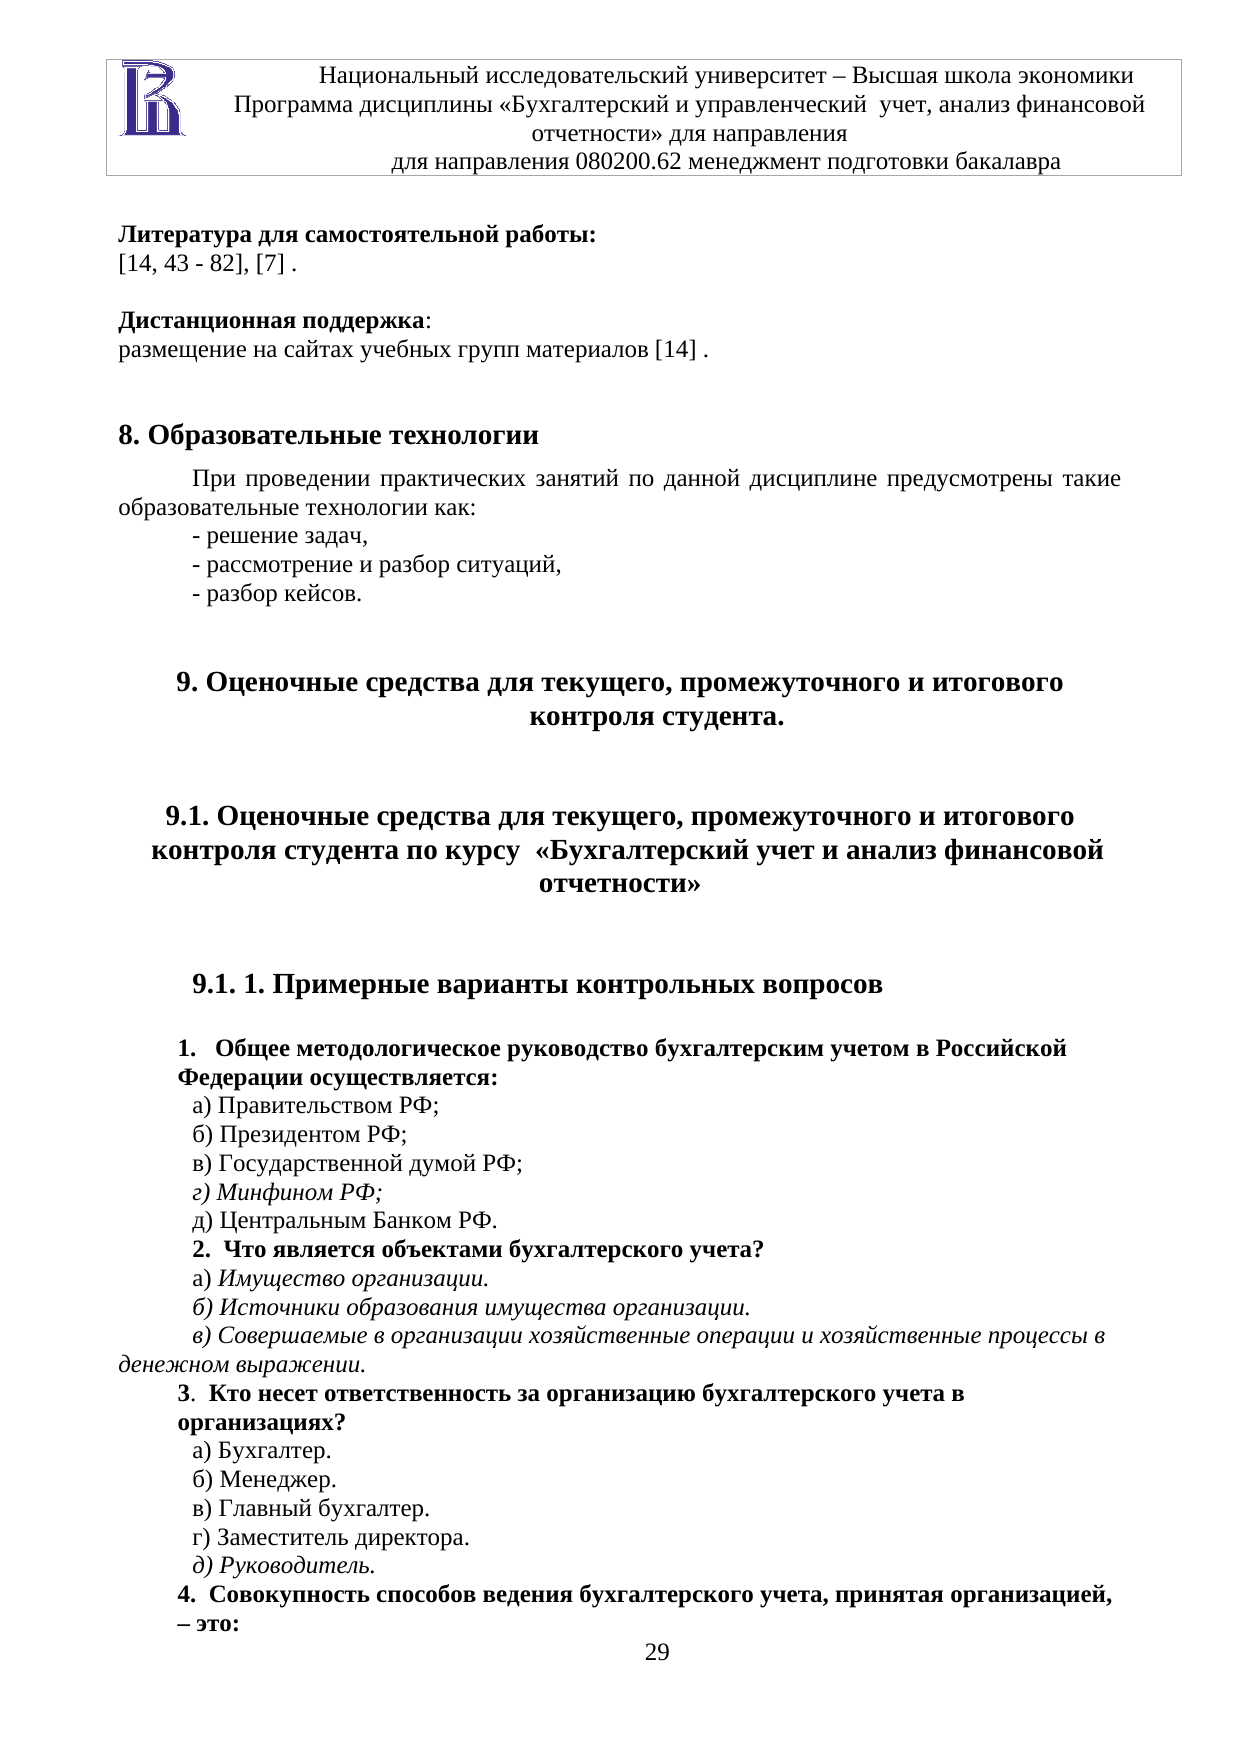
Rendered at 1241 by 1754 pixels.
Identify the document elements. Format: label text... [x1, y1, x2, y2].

text размещение на сайтах учебных групп материалов [14] . [118, 334, 1122, 363]
text 9.1. Оценочные средства для текущего, промежуточного и итогового [118, 798, 1122, 832]
text 2. Что является объектами бухгалтерского учета? [118, 1234, 1122, 1263]
text контроля студента. [118, 698, 1122, 731]
text б) Источники образования имущества организации. [118, 1292, 1122, 1321]
text 3. Кто несет ответственность за организацию бухгалтерского учета в организациях? [177, 1378, 1122, 1436]
text [14, 43 - 82], [7] . [118, 248, 1122, 277]
text б) Президентом РФ; [118, 1119, 1122, 1148]
text в) Главный бухгалтер. [118, 1493, 1122, 1522]
text - разбор кейсов. [118, 578, 1122, 607]
text 4. Совокупность способов ведения бухгалтерского учета, принятая организацией, – это: [177, 1579, 1122, 1637]
text - решение задач, [118, 520, 1122, 549]
subtitle 8. Образовательные технологии [118, 417, 1122, 450]
text а) Бухгалтер. [118, 1436, 1122, 1464]
text а) Имущество организации. [118, 1263, 1122, 1292]
picture [118, 60, 187, 136]
text Дистанционная поддержка: [118, 306, 1122, 334]
text г) Заместитель директора. [118, 1522, 1122, 1551]
text а) Правительством РФ; [118, 1091, 1122, 1119]
text При проведении практических занятий по данной дисциплине предусмотрены такие образовательные технологии как: [118, 463, 1122, 520]
text в) Государственной думой РФ; [118, 1148, 1122, 1177]
text 9. Оценочные средства для текущего, промежуточного и итогового [118, 664, 1122, 698]
text 9.1. 1. Примерные варианты контрольных вопросов [118, 966, 1122, 999]
text д) Руководитель. [118, 1551, 1122, 1579]
text Литература для самостоятельной работы: [118, 219, 1122, 248]
text 1. Общее методологическое руководство бухгалтерским учетом в Российской Федерации осуществляется: [177, 1033, 1122, 1091]
text д) Центральным Банком РФ. [118, 1206, 1122, 1234]
text г) Минфином РФ; [118, 1177, 1122, 1206]
text - рассмотрение и разбор ситуаций, [118, 549, 1122, 578]
text в) Совершаемые в организации хозяйственные операции и хозяйственные процессы в денежном выражении. [118, 1321, 1122, 1378]
text б) Менеджер. [118, 1464, 1122, 1493]
text контроля студента по курсу «Бухгалтерский учет и анализ финансовой отчетности» [118, 832, 1122, 899]
